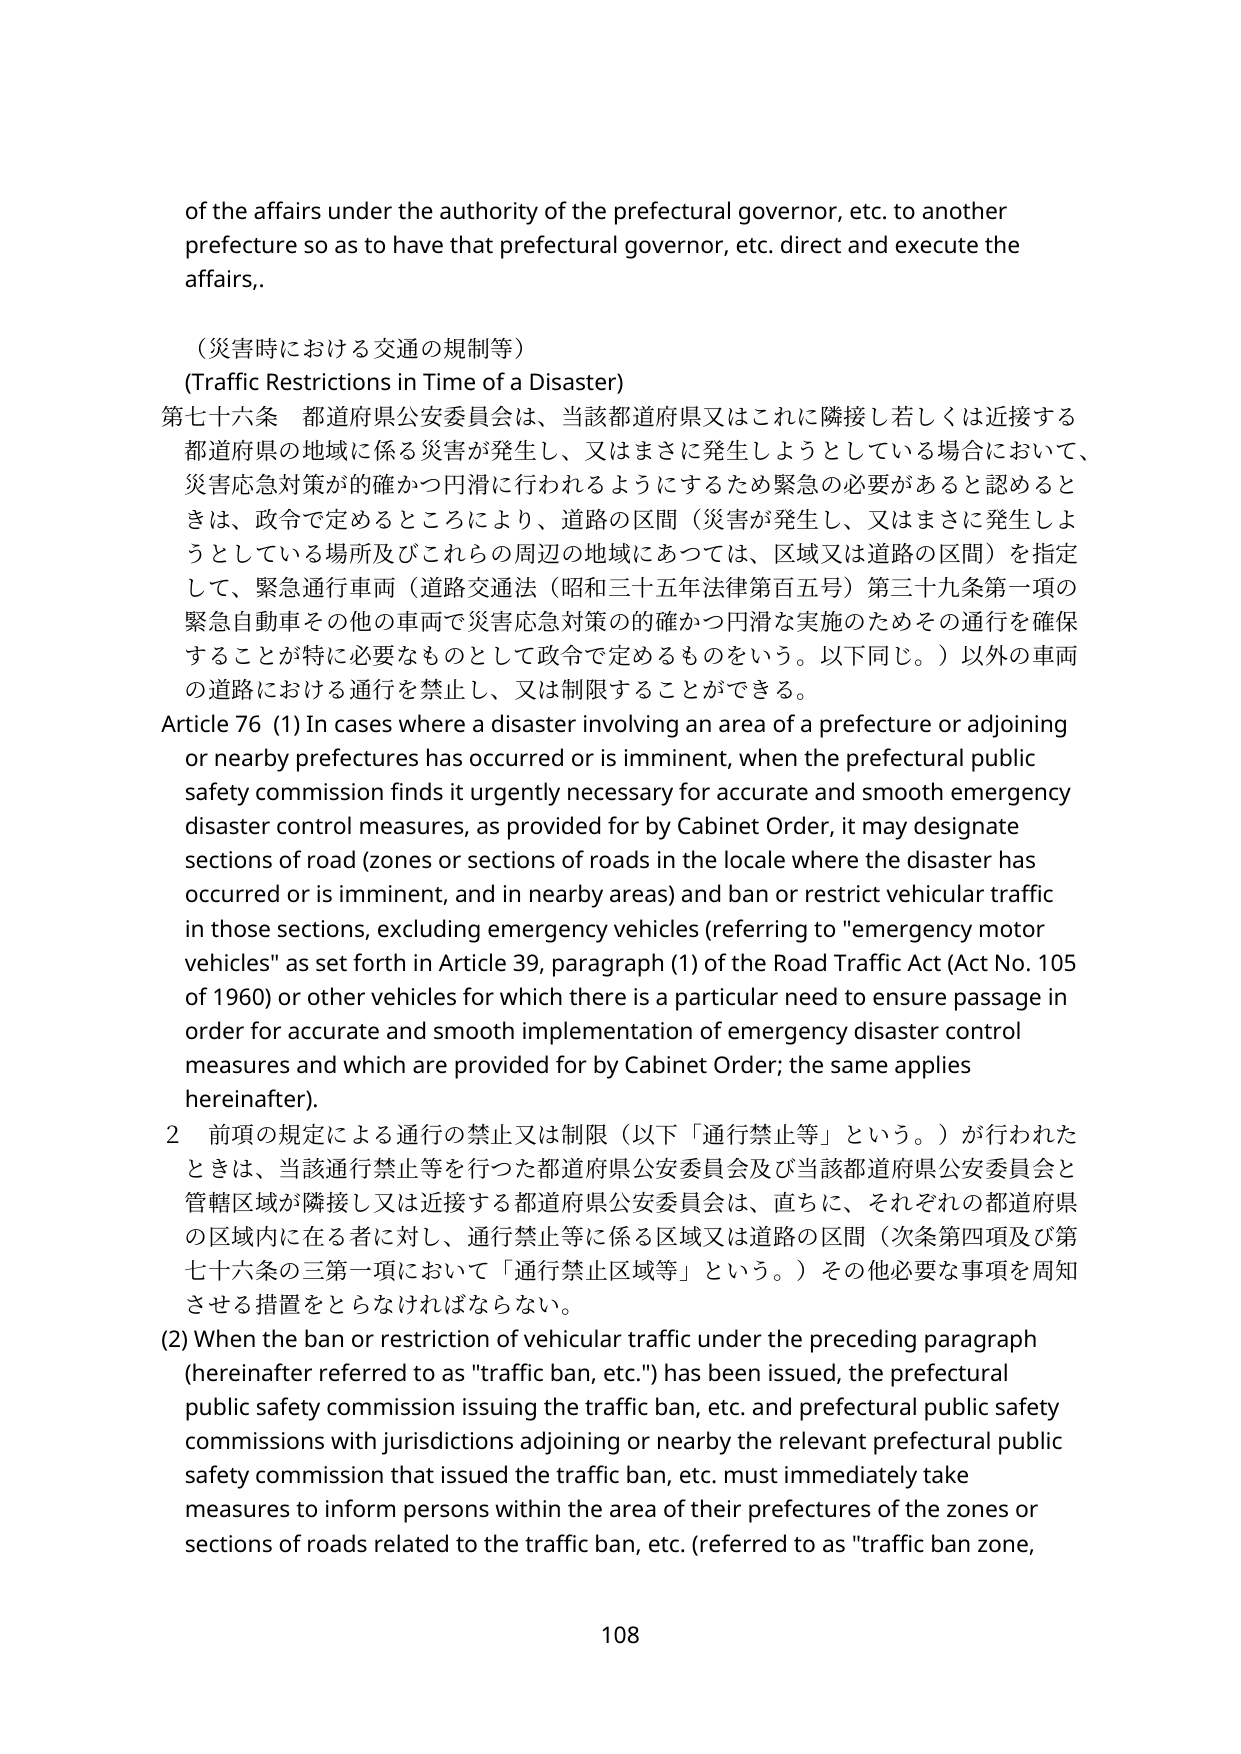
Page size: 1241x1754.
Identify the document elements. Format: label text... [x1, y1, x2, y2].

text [161, 1321, 1079, 1560]
text Article 76 (1) In cases where a disaster involving an area of a prefecture or adjoining or nearby prefectures has occurred or is imminent, when the prefectural public safety commission finds it urgently necessary for accurate and smooth emergency disaster control measures, as provided for by Cabinet Order, it may designate sections of road (zones or sections of roads in the locale where the disaster has occurred or is imminent, and in nearby areas) and ban or restrict vehicular traffic in those sections, excluding emergency vehicles (referring to "emergency motor vehicles" as set forth in Article 39, paragraph (1) of the Road Traffic Act (Act No. 105 of 1960) or other vehicles for which there is a particular need to ensure passage in order for accurate and smooth implementation of emergency disaster control measures and which are provided for by Cabinet Order; the same applies hereinafter). [161, 706, 1079, 1116]
text ２ 前項の規定による通行の禁止又は制限（以下「通行禁止等」という。）が行われたときは、当該通行禁止等を行つた都道府県公安委員会及び当該都道府県公安委員会と管轄区域が隣接し又は近接する都道府県公安委員会は、直ちに、それぞれの都道府県の区域内に在る者に対し、通行禁止等に係る区域又は道路の区間（次条第四項及び第七十六条の三第一項において「通行禁止区域等」という。）その他必要な事項を周知させる措置をとらなければならない。 [161, 1116, 1079, 1321]
text （災害時における交通の規制等） [184, 330, 1079, 364]
text (Traffic Restrictions in Time of a Disaster) [184, 364, 1079, 399]
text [161, 194, 1079, 296]
text 第七十六条 都道府県公安委員会は、当該都道府県又はこれに隣接し若しくは近接する都道府県の地域に係る災害が発生し、又はまさに発生しようとしている場合において、災害応急対策が的確かつ円滑に行われるようにするため緊急の必要があると認めるときは、政令で定めるところにより、道路の区間（災害が発生し、又はまさに発生しようとしている場所及びこれらの周辺の地域にあつては、区域又は道路の区間）を指定して、緊急通行車両（道路交通法（昭和三十五年法律第百五号）第三十九条第一項の緊急自動車その他の車両で災害応急対策の的確かつ円滑な実施のためその通行を確保することが特に必要なものとして政令で定めるものをいう。以下同じ。）以外の車両の道路における通行を禁止し、又は制限することができる。 [161, 399, 1079, 706]
